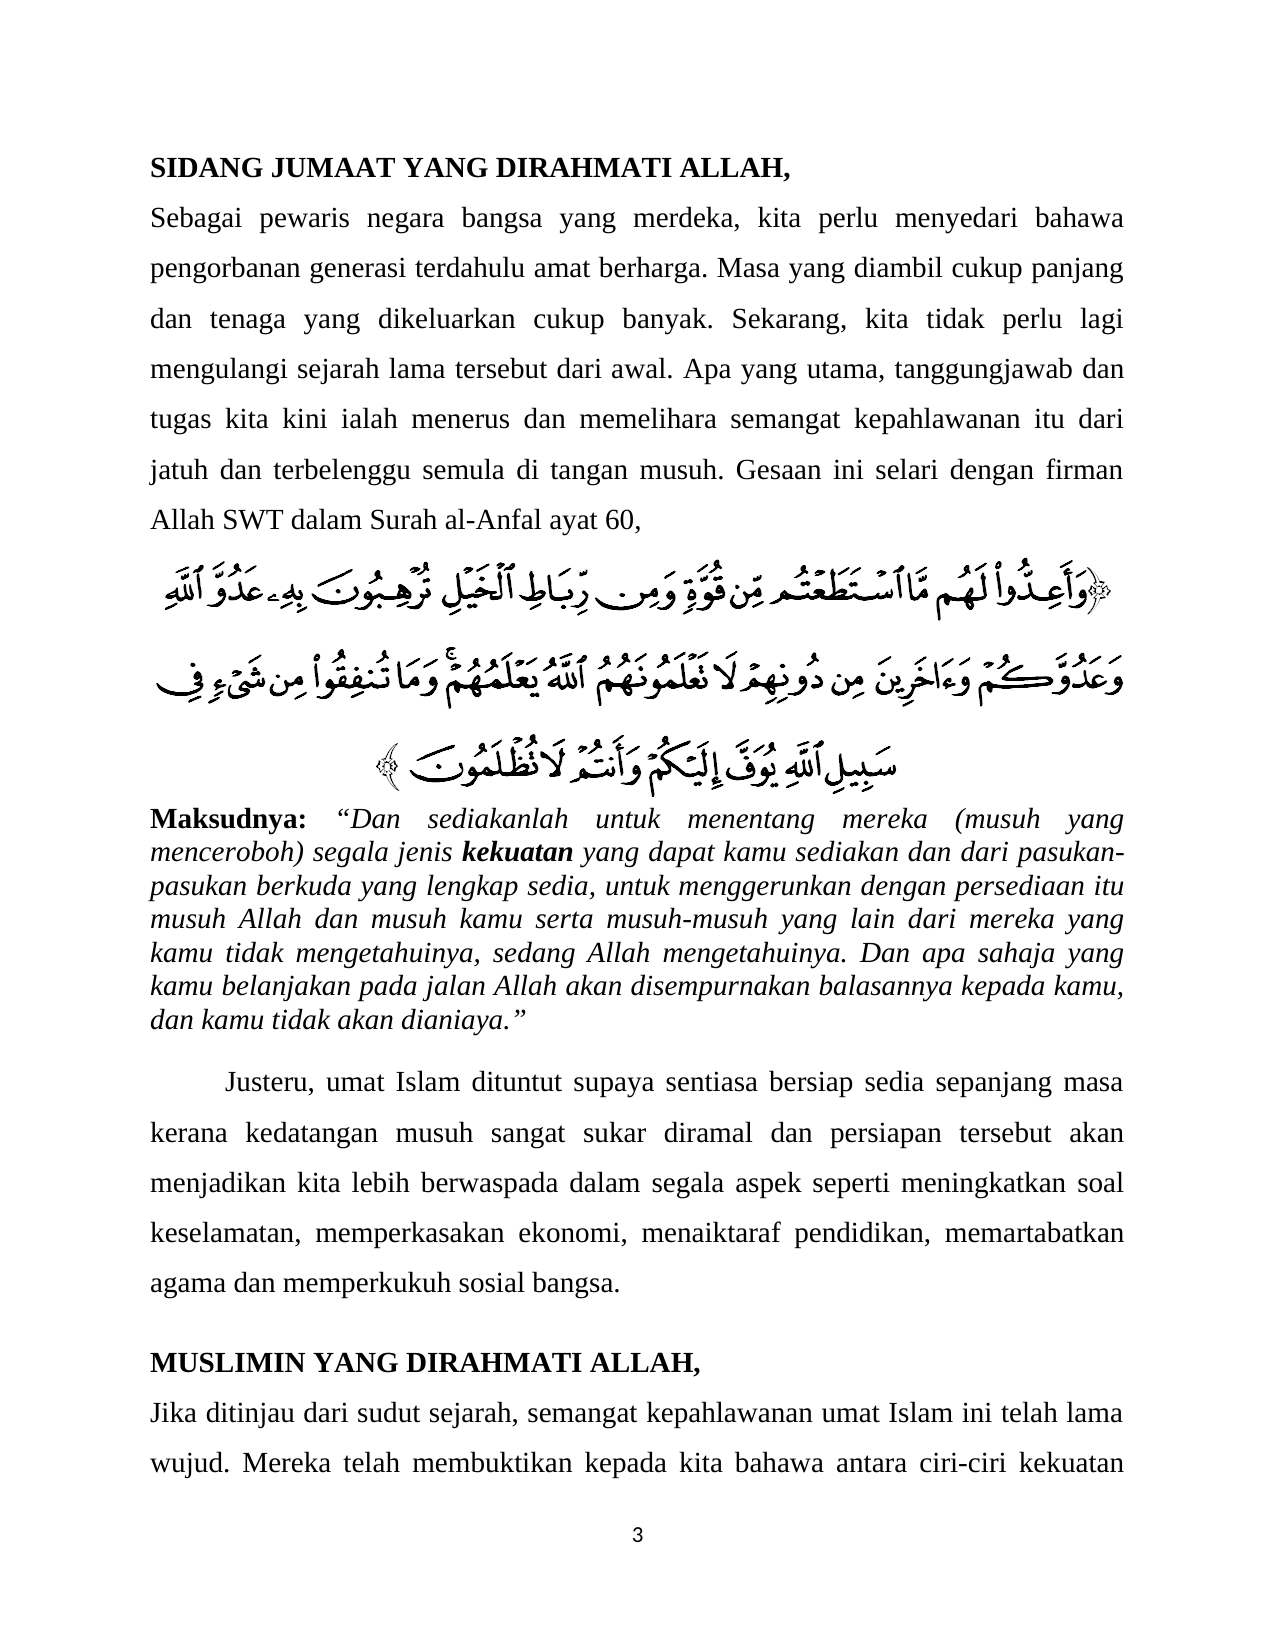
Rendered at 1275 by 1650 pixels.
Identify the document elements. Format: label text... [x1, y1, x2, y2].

picture [150, 552, 1125, 801]
text Justeru, umat Islam dituntut supaya sentiasa bersiap sedia sepanjang masa kerana kedatangan musuh sangat sukar diramal dan persiapan tersebut akan menjadikan kita lebih berwaspada dalam segala aspek seperti meningkatkan soal keselamatan, memperkasakan ekonomi, menaiktaraf pendidikan, memartabatkan agama dan memperkukuh sosial bangsa. [150, 1064, 1125, 1299]
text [150, 1395, 1125, 1479]
text Sebagai pewaris negara bangsa yang merdeka, kita perlu menyedari bahawa pengorbanan generasi terdahulu amat berharga. Masa yang diambil cukup panjang dan tenaga yang dikeluarkan cukup banyak. Sekarang, kita tidak perlu lagi mengulangi sejarah lama tersebut dari awal. Apa yang utama, tanggungjawab dan tugas kita kini ialah menerus dan memelihara semangat kepahlawanan itu dari jatuh dan terbelenggu semula di tangan musuh. Gesaan ini selari dengan firman Allah SWT dalam Surah al-Anfal ayat 60, [150, 200, 1125, 536]
text SIDANG JUMAAT YANG DIRAHMATI ALLAH, [150, 150, 1125, 183]
text Maksudnya: “Dan sediakanlah untuk menentang mereka (musuh yang menceroboh) segala jenis kekuatan yang dapat kamu sediakan dan dari pasukan-pasukan berkuda yang lengkap sedia, untuk menggerunkan dengan persediaan itu musuh Allah dan musuh kamu serta musuh-musuh yang lain dari mereka yang kamu tidak mengetahuinya, sedang Allah mengetahuinya. Dan apa sahaja yang kamu belanjakan pada jalan Allah akan disempurnakan balasannya kepada kamu, dan kamu tidak akan dianiaya.” [150, 801, 1125, 1036]
text MUSLIMIN YANG DIRAHMATI ALLAH, [150, 1345, 1125, 1378]
